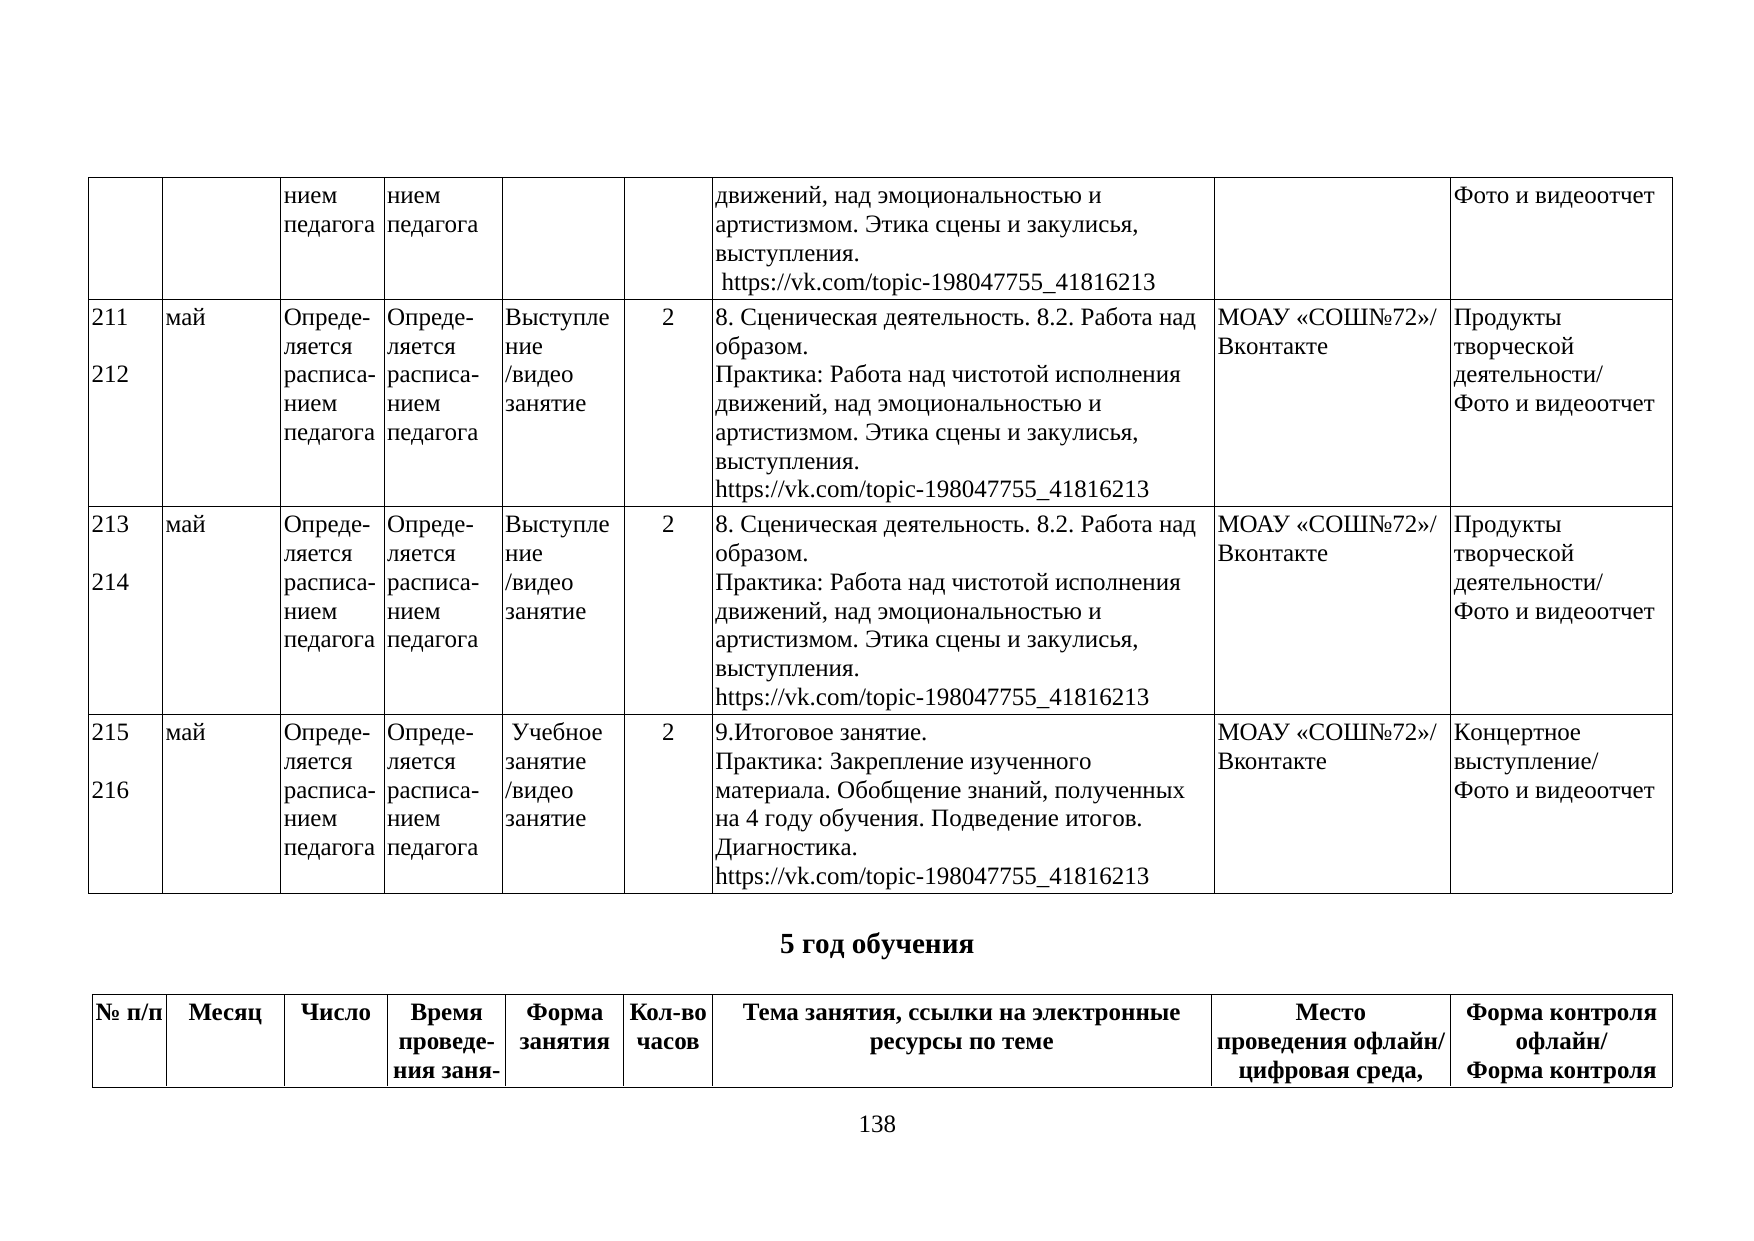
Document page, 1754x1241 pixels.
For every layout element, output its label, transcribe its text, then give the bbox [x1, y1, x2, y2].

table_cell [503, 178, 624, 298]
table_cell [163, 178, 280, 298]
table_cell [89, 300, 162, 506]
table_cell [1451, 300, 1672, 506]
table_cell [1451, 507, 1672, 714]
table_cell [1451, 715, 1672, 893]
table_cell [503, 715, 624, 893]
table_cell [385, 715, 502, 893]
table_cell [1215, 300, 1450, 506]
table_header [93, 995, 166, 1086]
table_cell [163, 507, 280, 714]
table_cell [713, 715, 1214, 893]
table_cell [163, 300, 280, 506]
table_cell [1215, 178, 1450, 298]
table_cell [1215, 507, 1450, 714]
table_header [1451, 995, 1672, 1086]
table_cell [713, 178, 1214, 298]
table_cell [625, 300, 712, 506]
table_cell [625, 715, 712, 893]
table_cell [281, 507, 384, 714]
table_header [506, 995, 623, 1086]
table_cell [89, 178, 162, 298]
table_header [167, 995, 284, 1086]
text 5 год обучения [118, 927, 1636, 960]
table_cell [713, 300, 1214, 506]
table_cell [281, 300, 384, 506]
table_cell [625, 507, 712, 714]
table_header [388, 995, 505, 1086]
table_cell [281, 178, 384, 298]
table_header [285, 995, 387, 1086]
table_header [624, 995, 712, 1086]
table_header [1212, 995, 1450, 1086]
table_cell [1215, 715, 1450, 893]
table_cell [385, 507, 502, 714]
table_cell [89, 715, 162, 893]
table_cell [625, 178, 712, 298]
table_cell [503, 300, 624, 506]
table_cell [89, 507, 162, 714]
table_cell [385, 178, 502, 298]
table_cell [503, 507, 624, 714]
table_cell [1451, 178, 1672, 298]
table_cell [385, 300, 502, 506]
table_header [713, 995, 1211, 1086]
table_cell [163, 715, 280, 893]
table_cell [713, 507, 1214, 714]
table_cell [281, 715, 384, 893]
